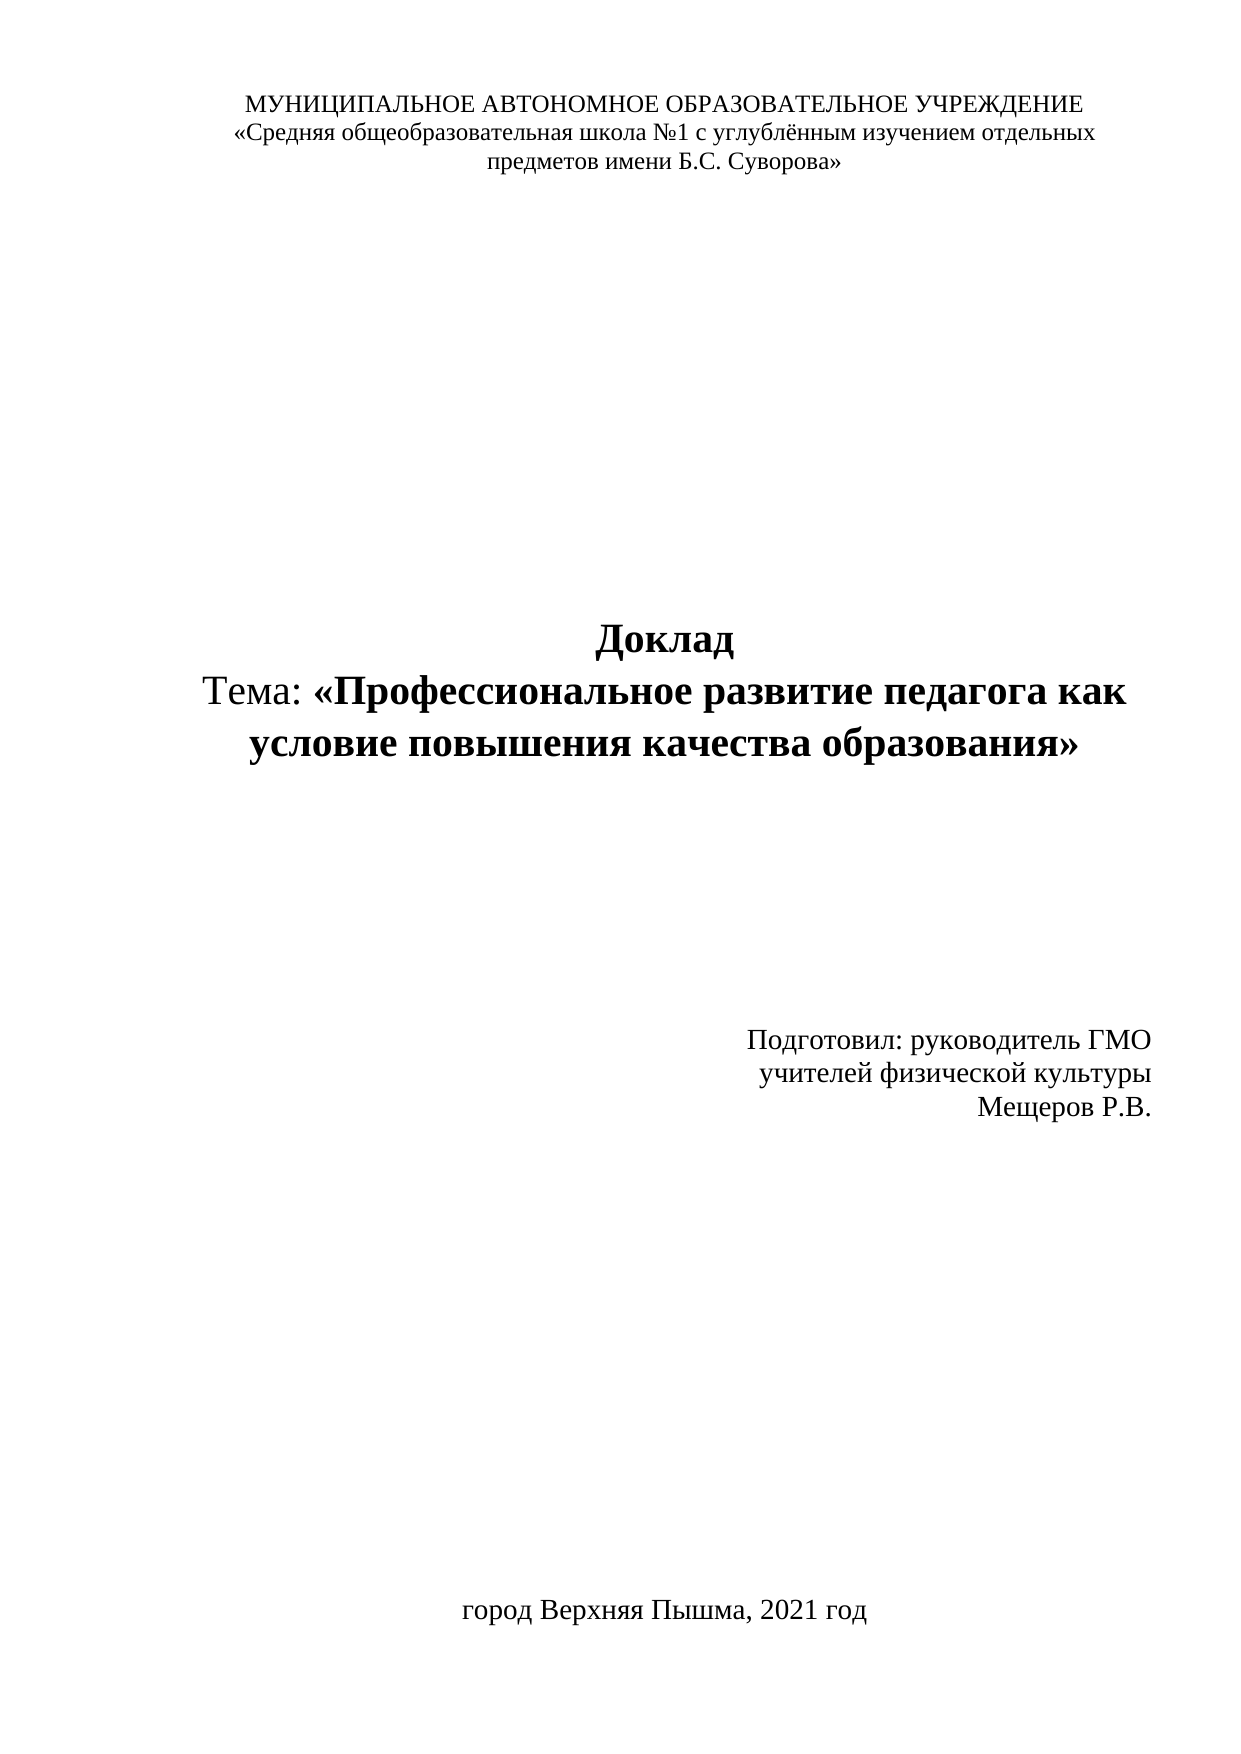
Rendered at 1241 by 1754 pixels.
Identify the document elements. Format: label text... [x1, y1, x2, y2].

text «Средняя общеобразовательная школа №1 с углублённым изучением отдельных предметов имени Б.С. Суворова» [177, 117, 1152, 175]
text город Верхняя Пышма, 2021 год [177, 1592, 1152, 1626]
text МУНИЦИПАЛЬНОЕ АВТОНОМНОЕ ОБРАЗОВАТЕЛЬНОЕ УЧРЕЖДЕНИЕ [177, 89, 1152, 117]
text учителей физической культуры [177, 1056, 1152, 1089]
text Тема: «Профессиональное развитие педагога как условие повышения качества образования» [177, 666, 1152, 765]
text Мещеров Р.В. [177, 1089, 1152, 1123]
text Доклад [177, 614, 1152, 662]
text Подготовил: руководитель ГМО [177, 1022, 1152, 1056]
